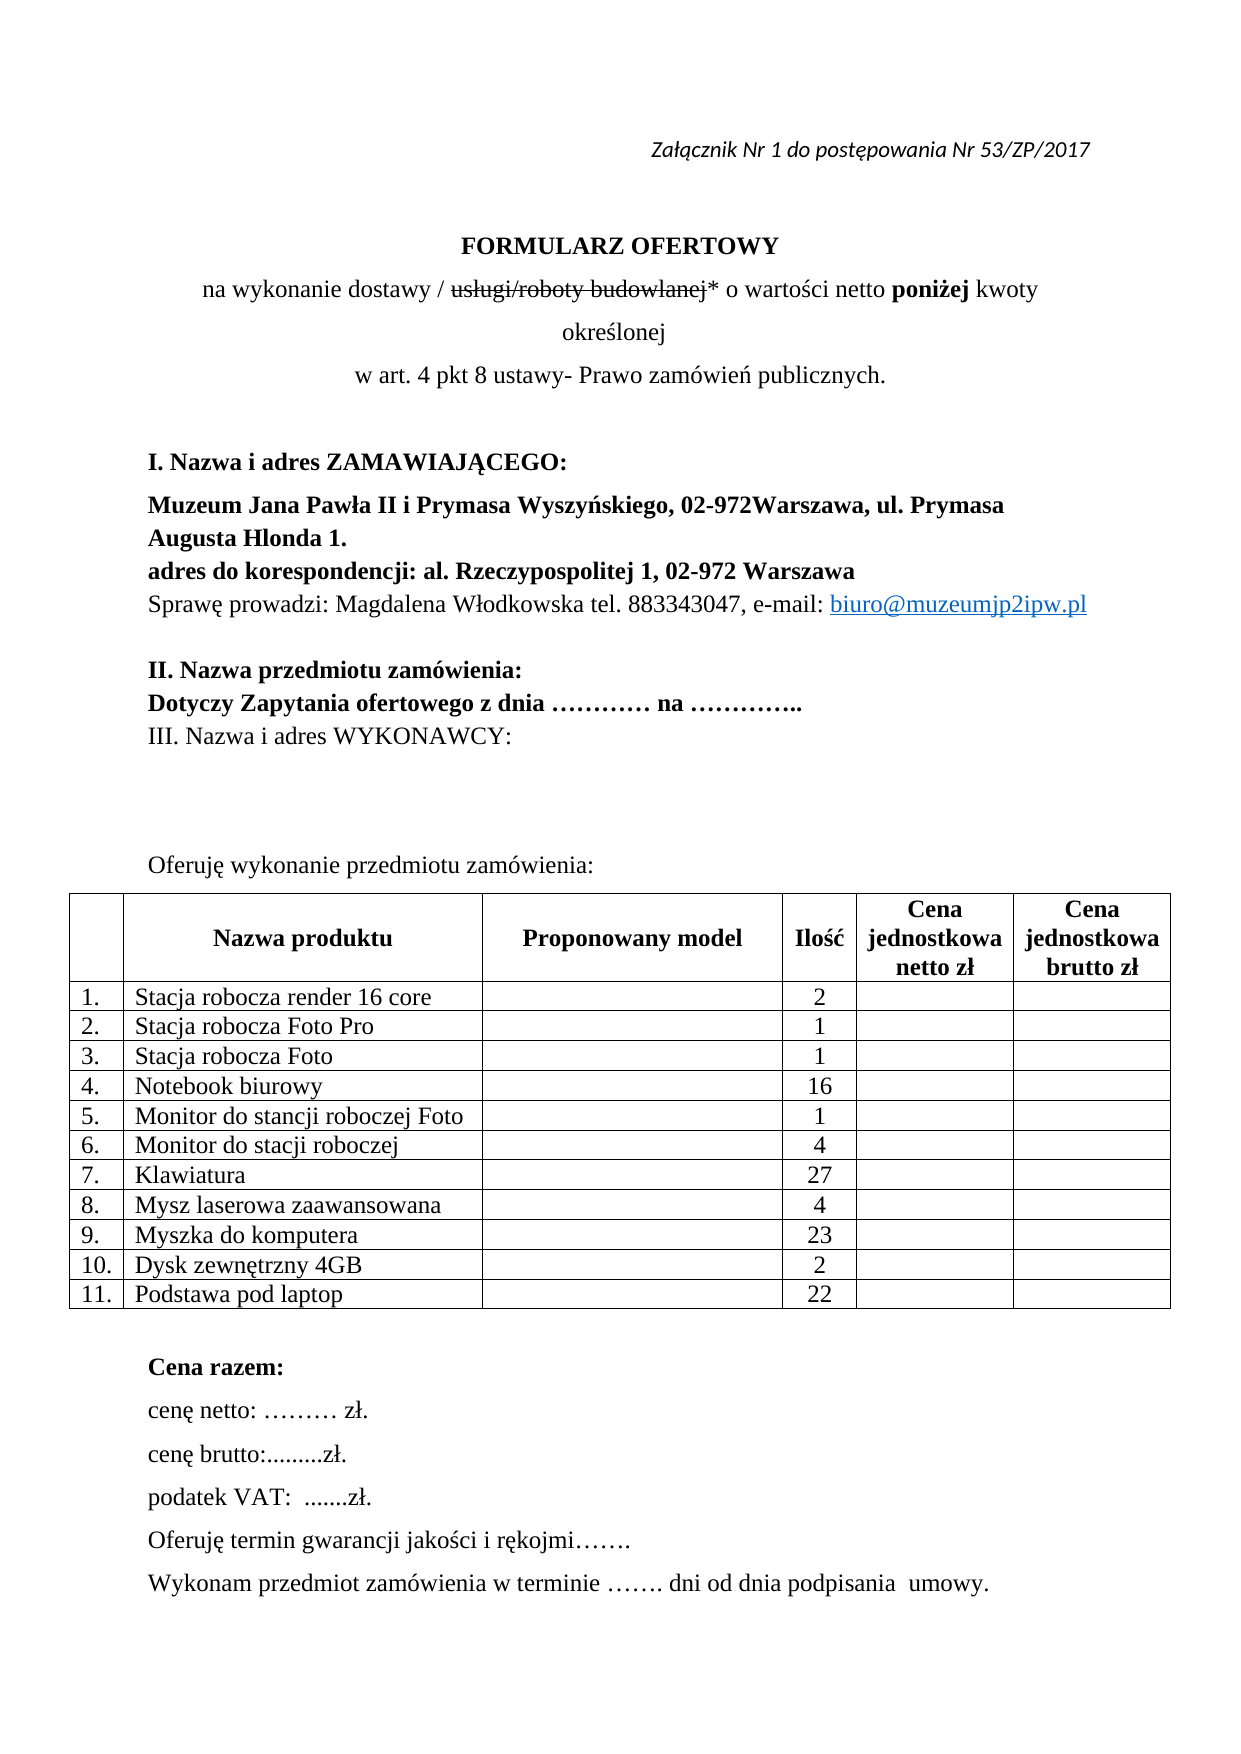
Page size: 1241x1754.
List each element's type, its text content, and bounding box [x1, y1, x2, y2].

table_cell [483, 982, 782, 1010]
table_cell [483, 1190, 782, 1219]
table_cell Monitor do stacji roboczej [124, 1131, 482, 1159]
table_cell 8. [70, 1190, 123, 1219]
text Wykonam przedmiot zamówienia w terminie ……. dni od dnia podpisania umowy. [148, 1568, 1093, 1597]
text Oferuję wykonanie przedmiotu zamówienia: [148, 850, 1093, 879]
table_cell 2 [783, 982, 856, 1010]
table_cell [1014, 1220, 1170, 1249]
table_cell Podstawa pod laptop [124, 1280, 482, 1308]
table_cell [857, 1071, 1013, 1100]
table_cell Stacja robocza render 16 core [124, 982, 482, 1010]
text Sprawę prowadzi: Magdalena Włodkowska tel. 883343047, e-mail: biuro@muzeumjp2ipw.pl [148, 589, 1093, 617]
table_cell [857, 1131, 1013, 1159]
table_cell Stacja robocza Foto [124, 1041, 482, 1070]
table_cell [1014, 982, 1170, 1010]
table_cell [483, 1250, 782, 1278]
text podatek VAT: .......zł. [148, 1482, 1093, 1511]
table_header Cena jednostkowa brutto zł [1014, 894, 1170, 981]
text cenę brutto:.........zł. [148, 1439, 1093, 1467]
table_cell [1014, 1071, 1170, 1100]
table_cell [1014, 1160, 1170, 1189]
table_cell [1014, 1011, 1170, 1040]
table_cell 7. [70, 1160, 123, 1189]
table_cell 2 [783, 1250, 856, 1278]
table_cell 6. [70, 1131, 123, 1159]
table_cell [857, 1011, 1013, 1040]
table_cell [483, 1011, 782, 1040]
table_cell [857, 982, 1013, 1010]
table_cell 16 [783, 1071, 856, 1100]
table_cell 1 [783, 1041, 856, 1070]
table_cell Notebook biurowy [124, 1071, 482, 1100]
table_header Ilość [783, 894, 856, 981]
table_cell [1014, 1250, 1170, 1278]
table_cell [483, 1101, 782, 1129]
table_cell 1 [783, 1011, 856, 1040]
table_cell 1 [783, 1101, 856, 1129]
table_cell [483, 1280, 782, 1308]
table_cell [483, 1160, 782, 1189]
table_header Nazwa produktu [124, 894, 482, 981]
table_cell [857, 1041, 1013, 1070]
text II. Nazwa przedmiotu zamówienia: [148, 655, 1093, 683]
table_cell 27 [783, 1160, 856, 1189]
table_cell [857, 1220, 1013, 1249]
table_cell [1014, 1041, 1170, 1070]
table_cell Monitor do stancji roboczej Foto [124, 1101, 482, 1129]
text na wykonanie dostawy / usługi/roboty budowlanej* o wartości netto poniżej kwoty określonej w art. 4 pkt 8 ustawy- Prawo zamówień publicznych. [148, 274, 1093, 389]
table_cell [483, 1131, 782, 1159]
text I. Nazwa i adres ZAMAWIAJĄCEGO: [148, 447, 1093, 475]
table_header Proponowany model [483, 894, 782, 981]
table_cell [857, 1190, 1013, 1219]
text Załącznik Nr 1 do postępowania Nr 53/ZP/2017 [148, 135, 1093, 163]
table_cell 4 [783, 1131, 856, 1159]
table_cell 4. [70, 1071, 123, 1100]
table_cell 22 [783, 1280, 856, 1308]
table_cell 11. [70, 1280, 123, 1308]
table_cell [1014, 1280, 1170, 1308]
table_cell Mysz laserowa zaawansowana [124, 1190, 482, 1219]
table_cell [857, 1160, 1013, 1189]
table_cell 23 [783, 1220, 856, 1249]
table_cell [857, 1280, 1013, 1308]
table_cell 4 [783, 1190, 856, 1219]
text adres do korespondencji: al. Rzeczypospolitej 1, 02-972 Warszawa [148, 556, 1093, 584]
table_cell [1014, 1190, 1170, 1219]
table_cell [483, 1071, 782, 1100]
table_cell 9. [70, 1220, 123, 1249]
table_cell [483, 1220, 782, 1249]
text Cena razem: [148, 1352, 1093, 1381]
table_cell Stacja robocza Foto Pro [124, 1011, 482, 1040]
text Muzeum Jana Pawła II i Prymasa Wyszyńskiego, 02-972Warszawa, ul. Prymasa Augusta Hlonda 1. [148, 490, 1093, 551]
table_cell 10. [70, 1250, 123, 1278]
text cenę netto: ……… zł. [148, 1396, 1093, 1424]
table_cell 5. [70, 1101, 123, 1129]
table_cell Klawiatura [124, 1160, 482, 1189]
table_cell [857, 1101, 1013, 1129]
table_header [70, 894, 123, 981]
text Oferuję termin gwarancji jakości i rękojmi……. [148, 1525, 1093, 1554]
text FORMULARZ OFERTOWY [148, 231, 1093, 260]
table_cell [483, 1041, 782, 1070]
table_header Cena jednostkowa netto zł [857, 894, 1013, 981]
table_cell [1014, 1131, 1170, 1159]
table_cell Myszka do komputera [124, 1220, 482, 1249]
table_cell 2. [70, 1011, 123, 1040]
table_cell 1. [70, 982, 123, 1010]
text Dotyczy Zapytania ofertowego z dnia ………… na ………….. [148, 688, 1093, 717]
table_cell [1014, 1101, 1170, 1129]
table_cell 3. [70, 1041, 123, 1070]
table_cell Dysk zewnętrzny 4GB [124, 1250, 482, 1278]
text III. Nazwa i adres WYKONAWCY: [148, 721, 1093, 749]
table_cell [857, 1250, 1013, 1278]
